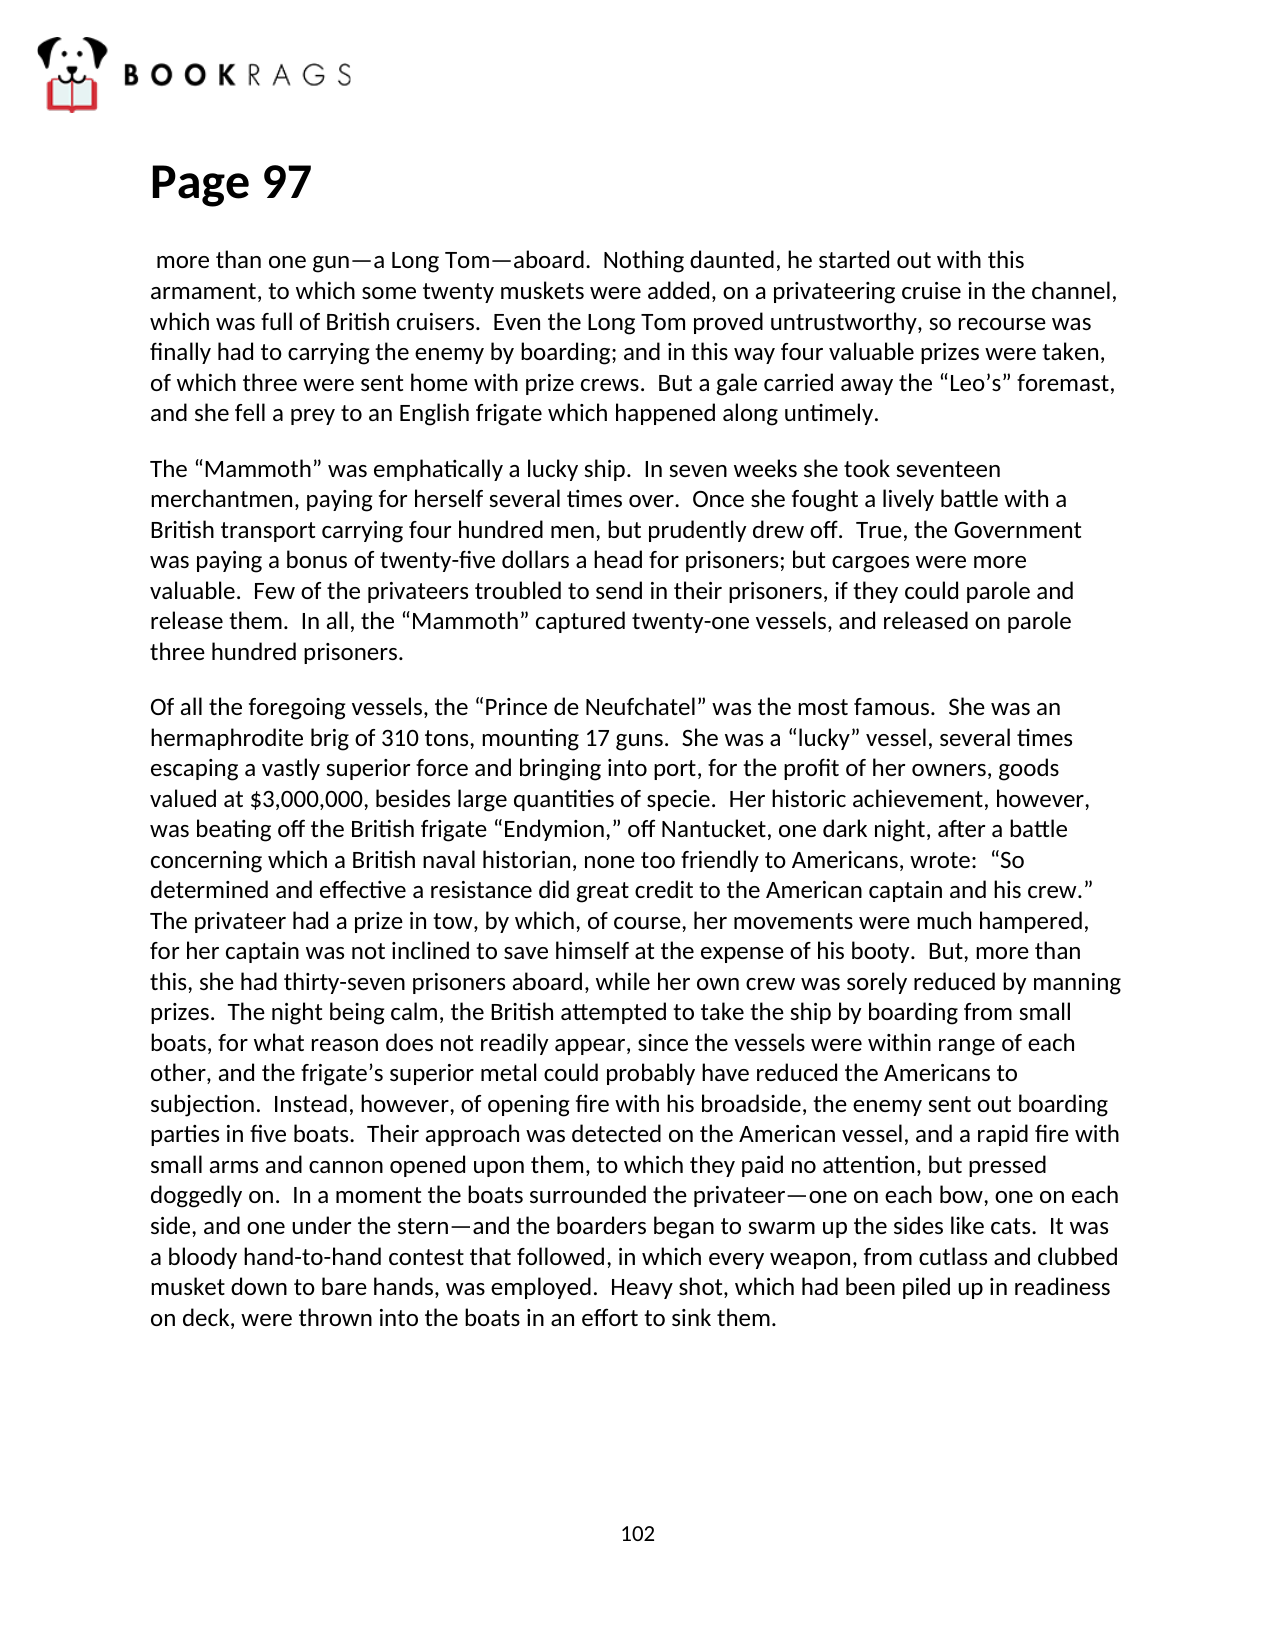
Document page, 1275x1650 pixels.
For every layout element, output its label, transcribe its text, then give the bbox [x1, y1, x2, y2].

text Page 97 [150, 150, 1125, 211]
picture [37, 37, 351, 113]
text more than one gun—­a Long Tom—­aboard. Nothing daunted, he started out with this armament, to which some twenty muskets were added, on a privateering cruise in the channel, which was full of British cruisers. Even the Long Tom proved untrustworthy, so recourse was finally had to carrying the enemy by boarding; and in this way four valuable prizes were taken, of which three were sent home with prize crews. But a gale carried away the “Leo’s” foremast, and she fell a prey to an English frigate which happened along untimely. [150, 244, 1125, 428]
text Of all the foregoing vessels, the “Prince de Neufchatel” was the most famous. She was an hermaphrodite brig of 310 tons, mounting 17 guns. She was a “lucky” vessel, several times escaping a vastly superior force and bringing into port, for the profit of her owners, goods valued at $3,000,000, besides large quantities of specie. Her historic achievement, however, was beating off the British frigate “Endymion,” off Nantucket, one dark night, after a battle concerning which a British naval historian, none too friendly to Americans, wrote: “So determined and effective a resistance did great credit to the American captain and his crew.” The privateer had a prize in tow, by which, of course, her movements were much hampered, for her captain was not inclined to save himself at the expense of his booty. But, more than this, she had thirty-seven prisoners aboard, while her own crew was sorely reduced by manning prizes. The night being calm, the British attempted to take the ship by boarding from small boats, for what reason does not readily appear, since the vessels were within range of each other, and the frigate’s superior metal could probably have reduced the Americans to subjection. Instead, however, of opening fire with his broadside, the enemy sent out boarding parties in five boats. Their approach was detected on the American vessel, and a rapid fire with small arms and cannon opened upon them, to which they paid no attention, but pressed doggedly on. In a moment the boats surrounded the privateer—­one on each bow, one on each side, and one under the stern—­and the boarders began to swarm up the sides like cats. It was a bloody hand-to-hand contest that followed, in which every weapon, from cutlass and clubbed musket down to bare hands, was employed. Heavy shot, which had been piled up in readiness on deck, were thrown into the boats in an effort to sink them. [150, 691, 1125, 1332]
text The “Mammoth” was emphatically a lucky ship. In seven weeks she took seventeen merchantmen, paying for herself several times over. Once she fought a lively battle with a British transport carrying four hundred men, but prudently drew off. True, the Government was paying a bonus of twenty-five dollars a head for prisoners; but cargoes were more valuable. Few of the privateers troubled to send in their prisoners, if they could parole and release them. In all, the “Mammoth” captured twenty-one vessels, and released on parole three hundred prisoners. [150, 453, 1125, 666]
